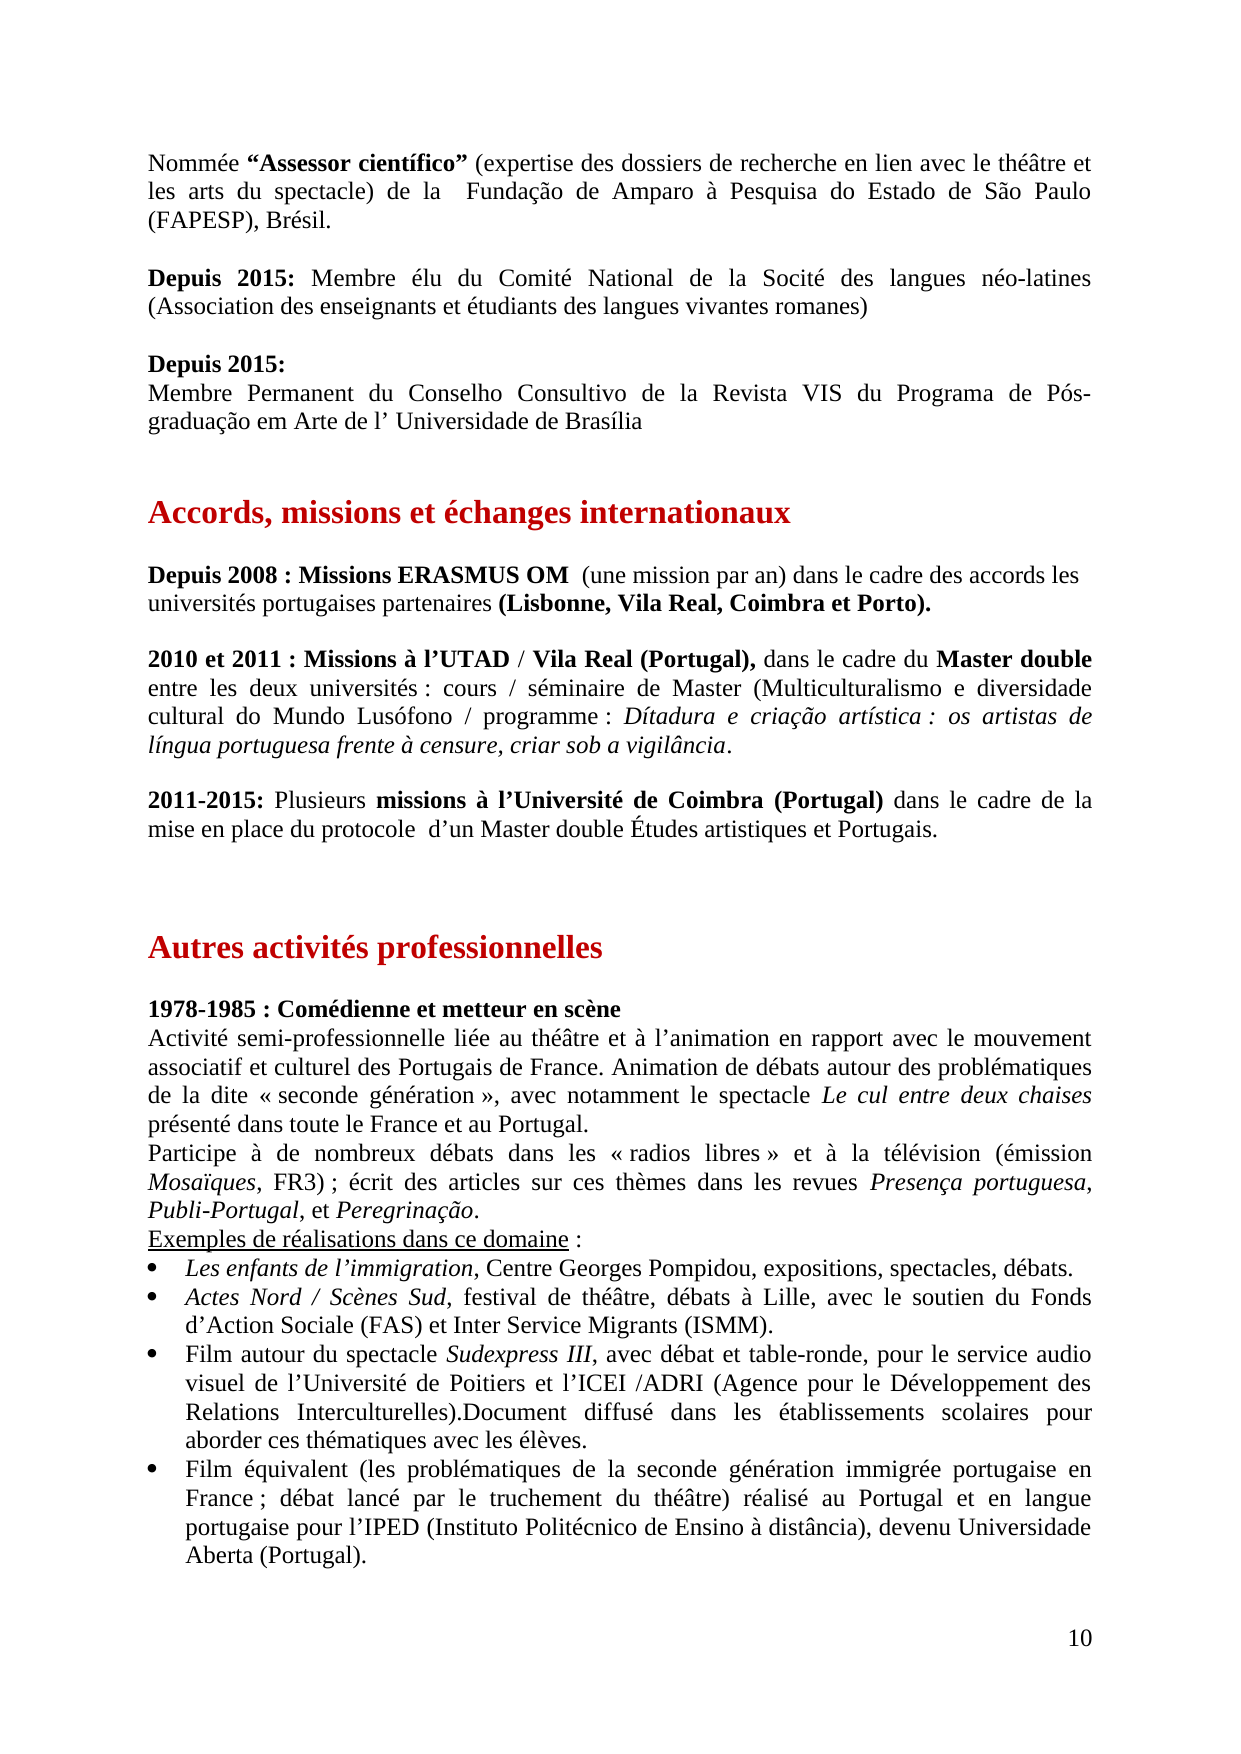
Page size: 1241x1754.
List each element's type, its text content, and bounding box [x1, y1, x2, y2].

text Depuis 2008 : Missions ERASMUS OM (une mission par an) dans le cadre des accords les universités portugaises partenaires (Lisbonne, Vila Real, Coimbra et Porto). [148, 560, 1093, 617]
list Film équivalent (les problématiques de la seconde génération immigrée portugaise en France ; débat lancé par le truchement du théâtre) réalisé au Portugal et en langue portugaise pour l’IPED (Instituto Politécnico de Ensino à distância), devenu Universidade Aberta (Portugal). [148, 1454, 1093, 1569]
text 1978-1985 : Comédienne et metteur en scène [148, 994, 1093, 1023]
text Exemples de réalisations dans ce domaine : [148, 1224, 1093, 1253]
text Participe à de nombreux débats dans les « radios libres » et à la télévision (émission Mosaïques, FR3) ; écrit des articles sur ces thèmes dans les revues Presença portuguesa, Publi-Portugal, et Peregrinação. [148, 1138, 1093, 1224]
list Les enfants de l’immigration, Centre Georges Pompidou, expositions, spectacles, débats. [148, 1253, 1093, 1282]
text Activité semi-professionnelle liée au théâtre et à l’animation en rapport avec le mouvement associatif et culturel des Portugais de France. Animation de débats autour des problématiques de la dite « seconde génération », avec notamment le spectacle Le cul entre deux chaises présenté dans toute le France et au Portugal. [148, 1023, 1093, 1138]
text 2011-2015: Plusieurs missions à l’Université de Coimbra (Portugal) dans le cadre de la mise en place du protocole d’un Master double Études artistiques et Portugais. [148, 786, 1093, 843]
text Nommée “Assessor científico” (expertise des dossiers de recherche en lien avec le théâtre et les arts du spectacle) de de Amparo à Pesquisa do Estado de São Paulo (FAPESP), Brésil. [148, 148, 1093, 234]
text Depuis 2015: Membre élu du Comité National de la Socité des langues néo-latines (Association des enseignants et étudiants des langues vivantes romanes) [148, 263, 1093, 320]
text 2010 et 2011 : Missions à l’UTAD / Vila Real (Portugal), dans le cadre du Master double entre les deux universités : cours / séminaire de Master (Multiculturalismo e diversidade cultural do Mundo Lusófono / programme : Dítadura e criação artística : os artistas de língua portuguesa frente à censure, criar sob a vigilância. [148, 644, 1093, 759]
text Accords, missions et échanges internationaux [148, 493, 1093, 531]
list Film autour du spectacle Sudexpress III, avec débat et table-ronde, pour le service audio visuel de l’Université de Poitiers et l’ICEI /ADRI (Agence pour le Développement des Relations Interculturelles).Document diffusé dans les établissements scolaires pour aborder ces thématiques avec les élèves. [148, 1339, 1093, 1454]
list Actes Nord / Scènes Sud, festival de théâtre, débats à Lille, avec le soutien du Fonds d’Action Sociale (FAS) et Inter Service Migrants (ISMM). [148, 1282, 1093, 1339]
text Membre Permanent du Conselho Consultivo de la Revista VIS du Programa de Pós-graduação em Arte de l’ Universidade de Brasília [148, 378, 1093, 435]
text Depuis 2015: [148, 349, 1093, 378]
text Autres activités professionnelles [148, 927, 1093, 966]
